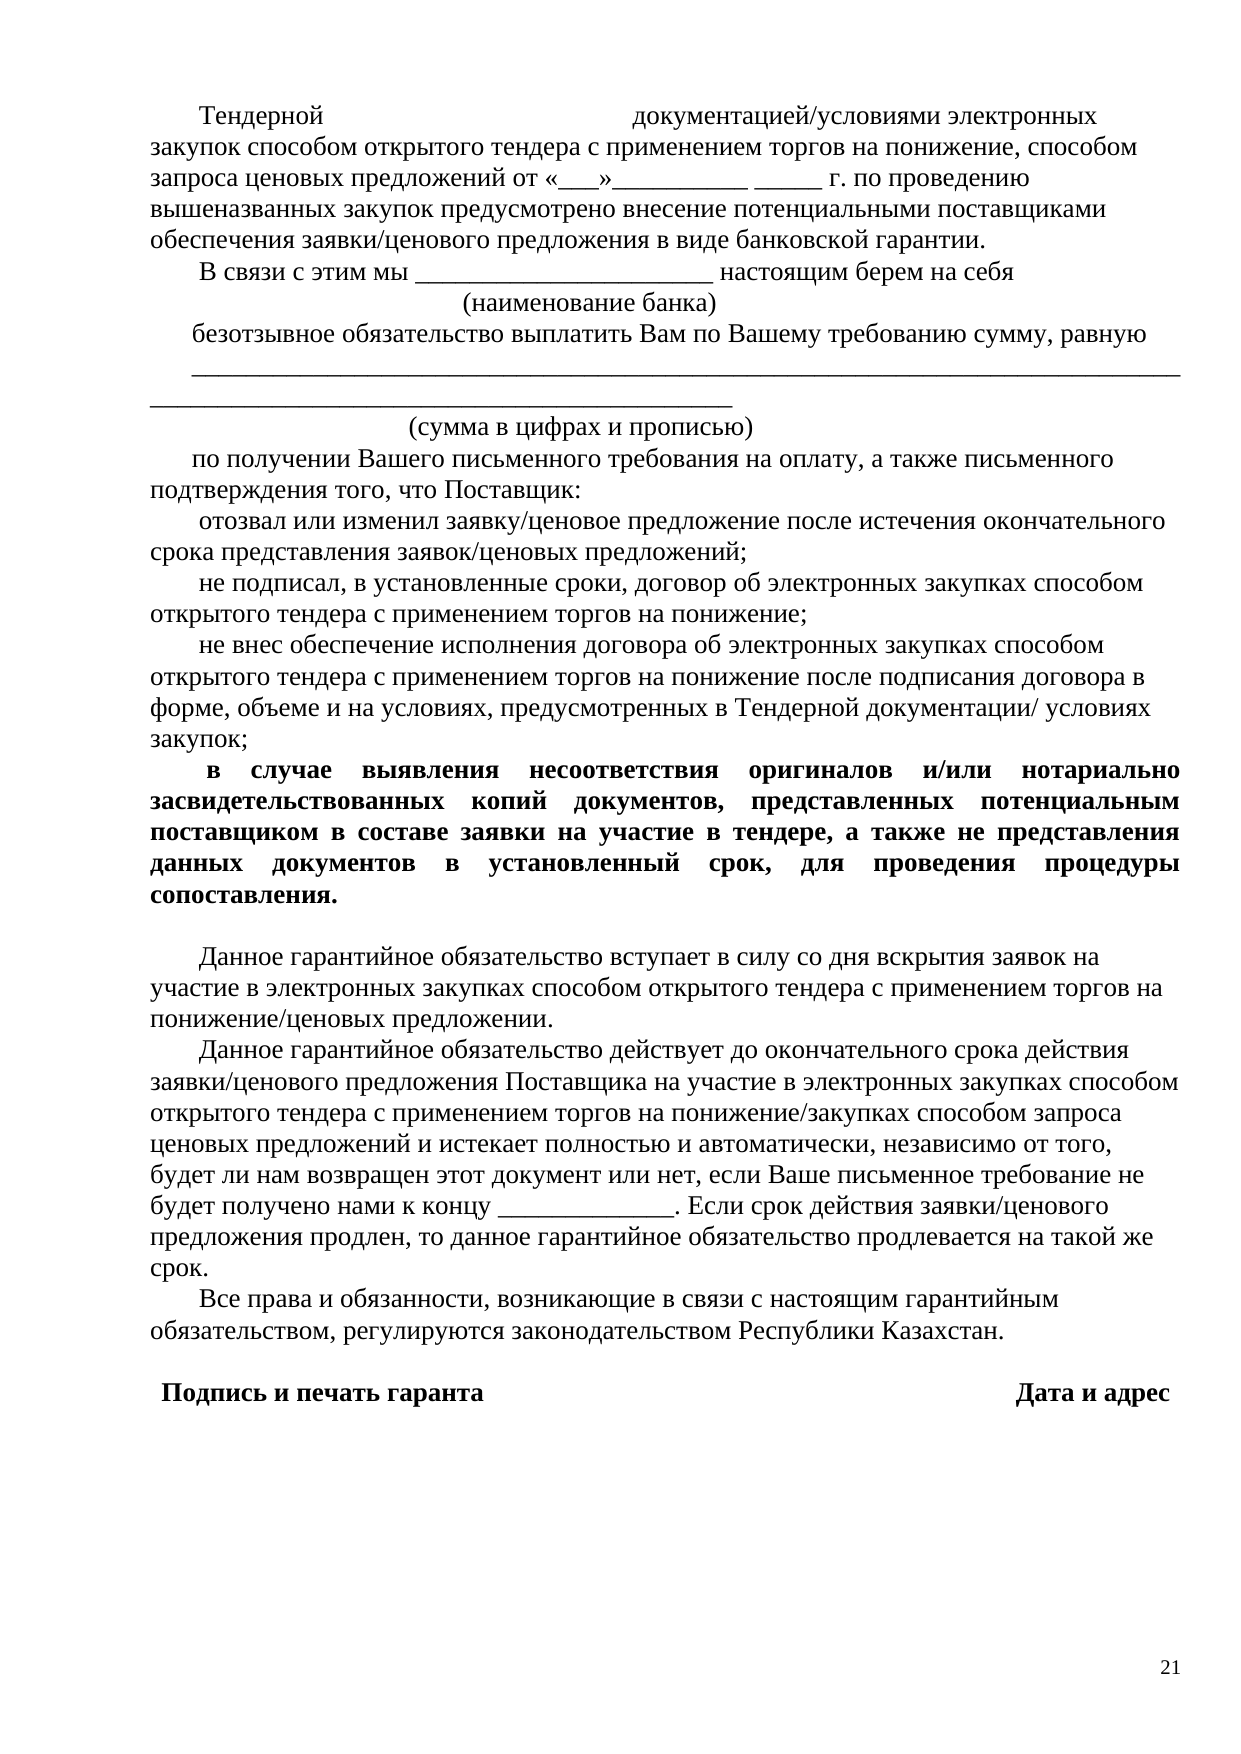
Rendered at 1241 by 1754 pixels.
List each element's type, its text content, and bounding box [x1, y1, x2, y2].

text (наименование банка) [150, 286, 1181, 317]
text отозвал или изменил заявку/ценовое предложение после истечения окончательного срока представления заявок/ценовых предложений; [150, 504, 1181, 566]
text не подписал, в установленные сроки, договор об электронных закупках способом открытого тендера с применением торгов на понижение; [150, 566, 1181, 628]
text (сумма в цифрах и прописью) [150, 411, 1181, 442]
text В связи с этим мы ______________________ настоящим берем на себя [150, 255, 1181, 286]
text Данное гарантийное обязательство действует до окончательного срока действия заявки/ценового предложения Поставщика на участие в электронных закупках способом открытого тендера с применением торгов на понижение/закупках способом запроса ценовых предложений и истекает полностью и автоматически, независимо от того, будет ли нам возвращен этот документ или нет, если Ваше письменное требование не будет получено нами к концу _____________. Если срок действия заявки/ценового предложения продлен, то данное гарантийное обязательство продлевается на такой же срок. [150, 1033, 1181, 1283]
table_header Дата и адрес [666, 1345, 1181, 1407]
table_header Подпись и печать гаранта [150, 1345, 666, 1407]
text Данное гарантийное обязательство вступает в силу со дня вскрытия заявок на участие в электронных закупках способом открытого тендера с применением торгов на понижение/ценовых предложении. [150, 940, 1181, 1033]
text Тендерной документацией/условиями электронных закупок способом открытого тендера с применением торгов на понижение, способом запроса ценовых предложений от «___»__________ _____ г. по проведению вышеназванных закупок предусмотрено внесение потенциальными поставщиками обеспечения заявки/ценового предложения в виде банковской гарантии. [150, 99, 1181, 255]
text ____________________________________________________________________________________________________________________ [150, 348, 1181, 411]
text безотзывное обязательство выплатить Вам по Вашему требованию сумму, равную [150, 317, 1181, 348]
text не внес обеспечение исполнения договора об электронных закупках способом открытого тендера с применением торгов на понижение после подписания договора в форме, объеме и на условиях, предусмотренных в Тендерной документации/ условиях закупок; [150, 628, 1181, 753]
text по получении Вашего письменного требования на оплату, а также письменного подтверждения того, что Поставщик: [150, 442, 1181, 504]
text Все права и обязанности, возникающие в связи с настоящим гарантийным обязательством, регулируются законодательством Республики Казахстан. [150, 1283, 1181, 1345]
list в случае выявления несоответствия оригиналов и/или нотариально засвидетельствованных копий документов, представленных потенциальным поставщиком в составе заявки на участие в тендере, а также не представления данных документов в установленный срок, для проведения процедуры сопоставления. [150, 753, 1181, 909]
